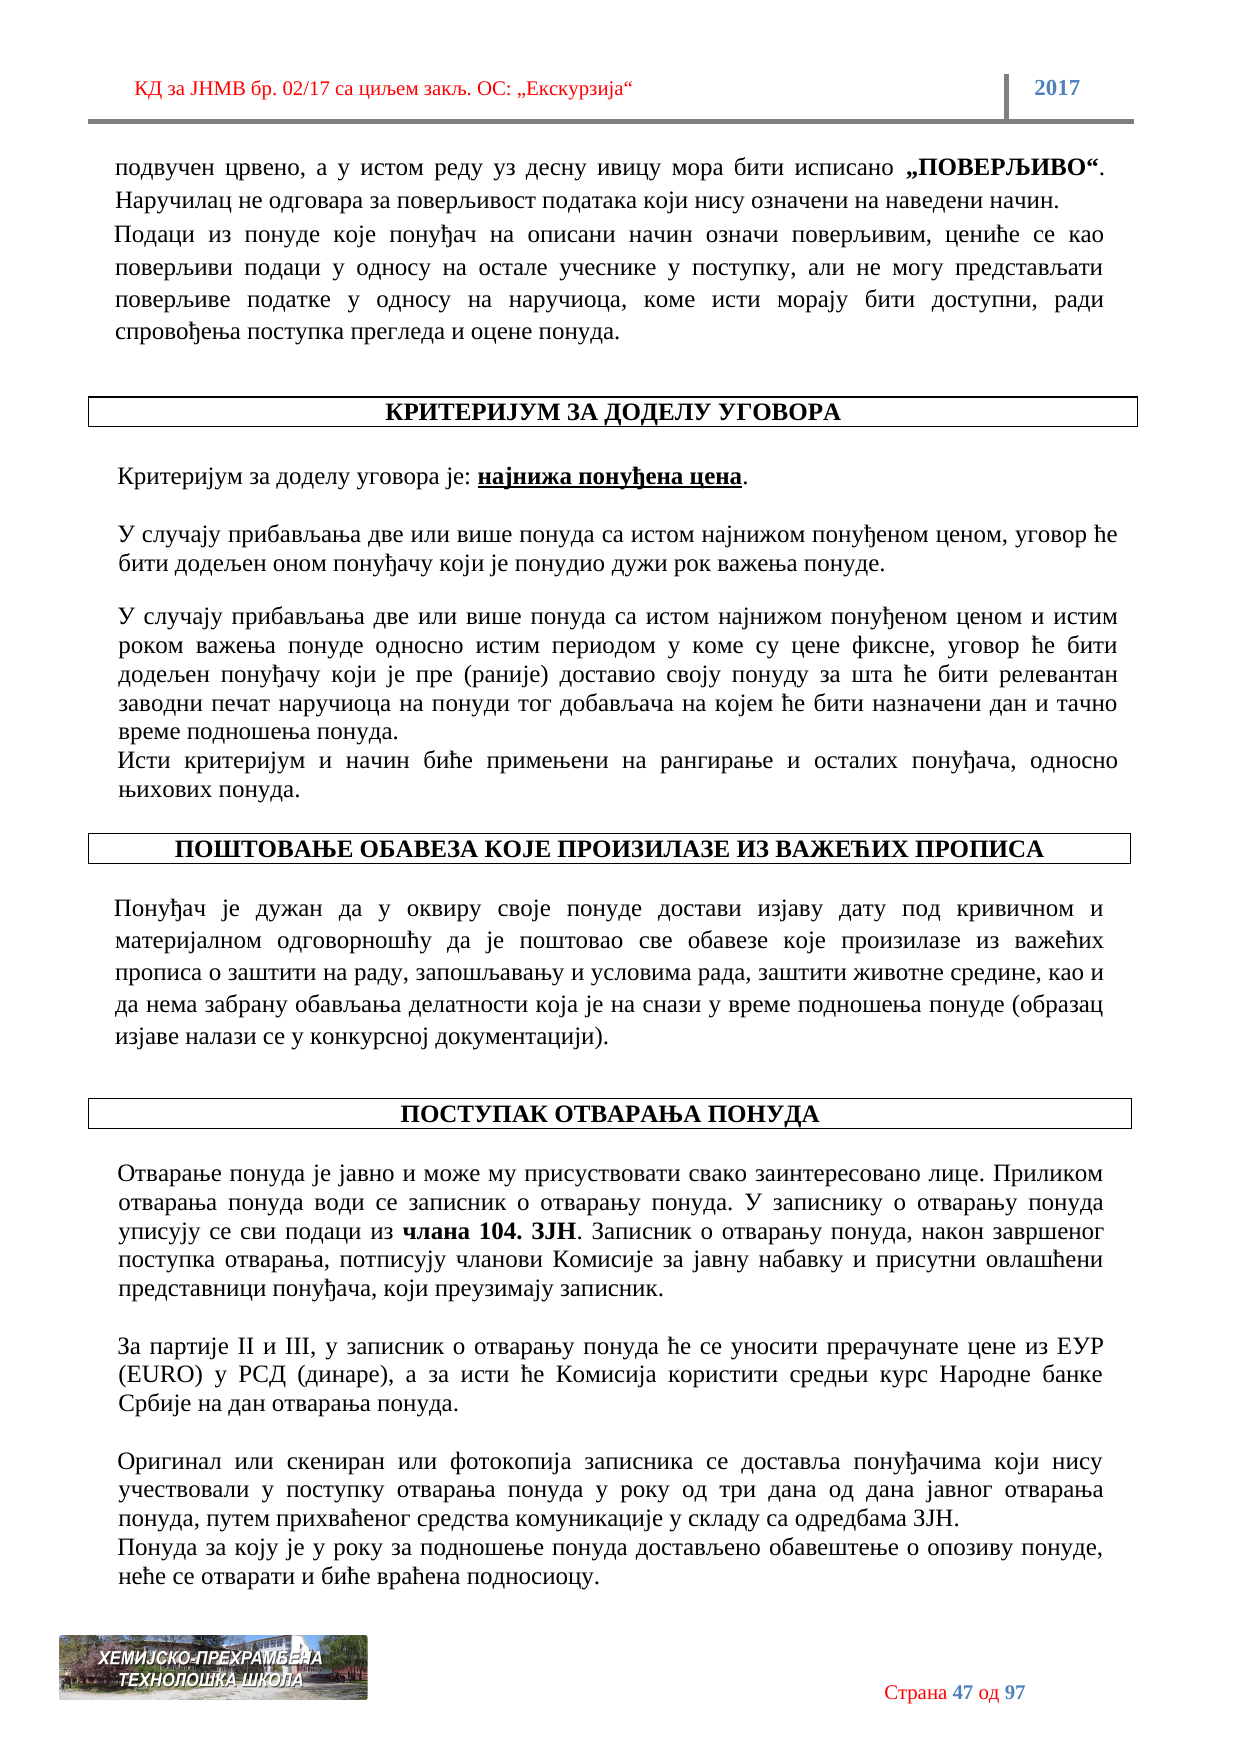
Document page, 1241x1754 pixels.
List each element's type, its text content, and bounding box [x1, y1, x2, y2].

text Понуда за коју је у року за подношење понуда достављено обавештење о опозиву понуде, неће се отварати и биће враћена подносиоцу. [117, 1532, 1104, 1589]
subtitle КРИТЕРИЈУМ ЗА ДОДЕЛУ УГОВОРА [89, 398, 1137, 426]
subtitle ПОСТУПАК ОТВАРАЊА ПОНУДА [89, 1099, 1131, 1128]
subtitle ПОШТОВАЊЕ ОБАВЕЗА КОЈЕ ПРОИЗИЛАЗЕ ИЗ ВАЖЕЋИХ ПРОПИСА [89, 834, 1130, 863]
text У случају прибављања две или више понуда са истом најнижом понуђеном ценом, уговор ће бити додељен оном понуђачу који је понудио дужи рок важења понуде. [117, 519, 1119, 576]
text Исти критеријум и начин биће примењени на рангирање и осталих понуђача, односно њихових понуда. [117, 746, 1119, 803]
text Отварање понуда је јавно и може му присуствовати свако заинтересовано лице. Приликом отварања понуда води се записник о отварању понуда. У записнику о отварању понуда уписују се сви подаци из члана 104. ЗЈН. Записник о отварању понуда, након завршеног поступка отварања, потписују чланови Комисије за јавну набавку и присутни овлашћени представници понуђача, који преузимају записник. [117, 1158, 1104, 1302]
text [114, 152, 1105, 213]
text Оригинал или скениран или фотокопија записника се доставља понуђачима који нису учествовали у поступку отварања понуда у року од три дана од дана јавног отварања понуда, путем прихваћеног средства комуникације у складу са одредбама ЗЈН. [117, 1446, 1104, 1532]
text Подаци из понуде које понуђач на описани начин означи поверљивим, цениће се као поверљиви подаци у односу на остале учеснике у поступку, али не могу представљати поверљиве податке у односу на наручиоца, коме исти морају бити доступни, ради спровођења поступка прегледа и оцене понуда. [114, 219, 1105, 345]
picture [59, 1635, 368, 1700]
text Критеријум за доделу уговора је: најнижа понуђена цена. [117, 461, 1119, 490]
text У случају прибављања две или више понуда са истом најнижом понуђеном ценом и истим роком важења понуде односно истим периодом у коме су цене фиксне, уговор ће бити додељен понуђачу који је пре (раније) доставио своју понуду за шта ће бити релевантан заводни печат наручиоца на понуди тог добављача на којем ће бити назначени дан и тачно време подношења понуда. [117, 601, 1119, 745]
text За партије II и III, у записник о отварању понуда ће се уносити прерачунате цене из ЕУР (EURO) у РСД (динаре), а за исти ће Комисија користити средњи курс Народне банке Србије на дан отварања понуда. [117, 1331, 1104, 1417]
text Понуђач је дужан да у оквиру своје понуде достави изјаву дату под кривичном и материјалном одговорношћу да је поштовао све обавезе које произилазе из важећих прописа о заштити на раду, запошљавању и условима рада, заштити животне средине, као и да нема забрану обављања делатности која је на снази у време подношења понуде (образац изјаве налази се у конкурсној документацији). [114, 893, 1105, 1050]
